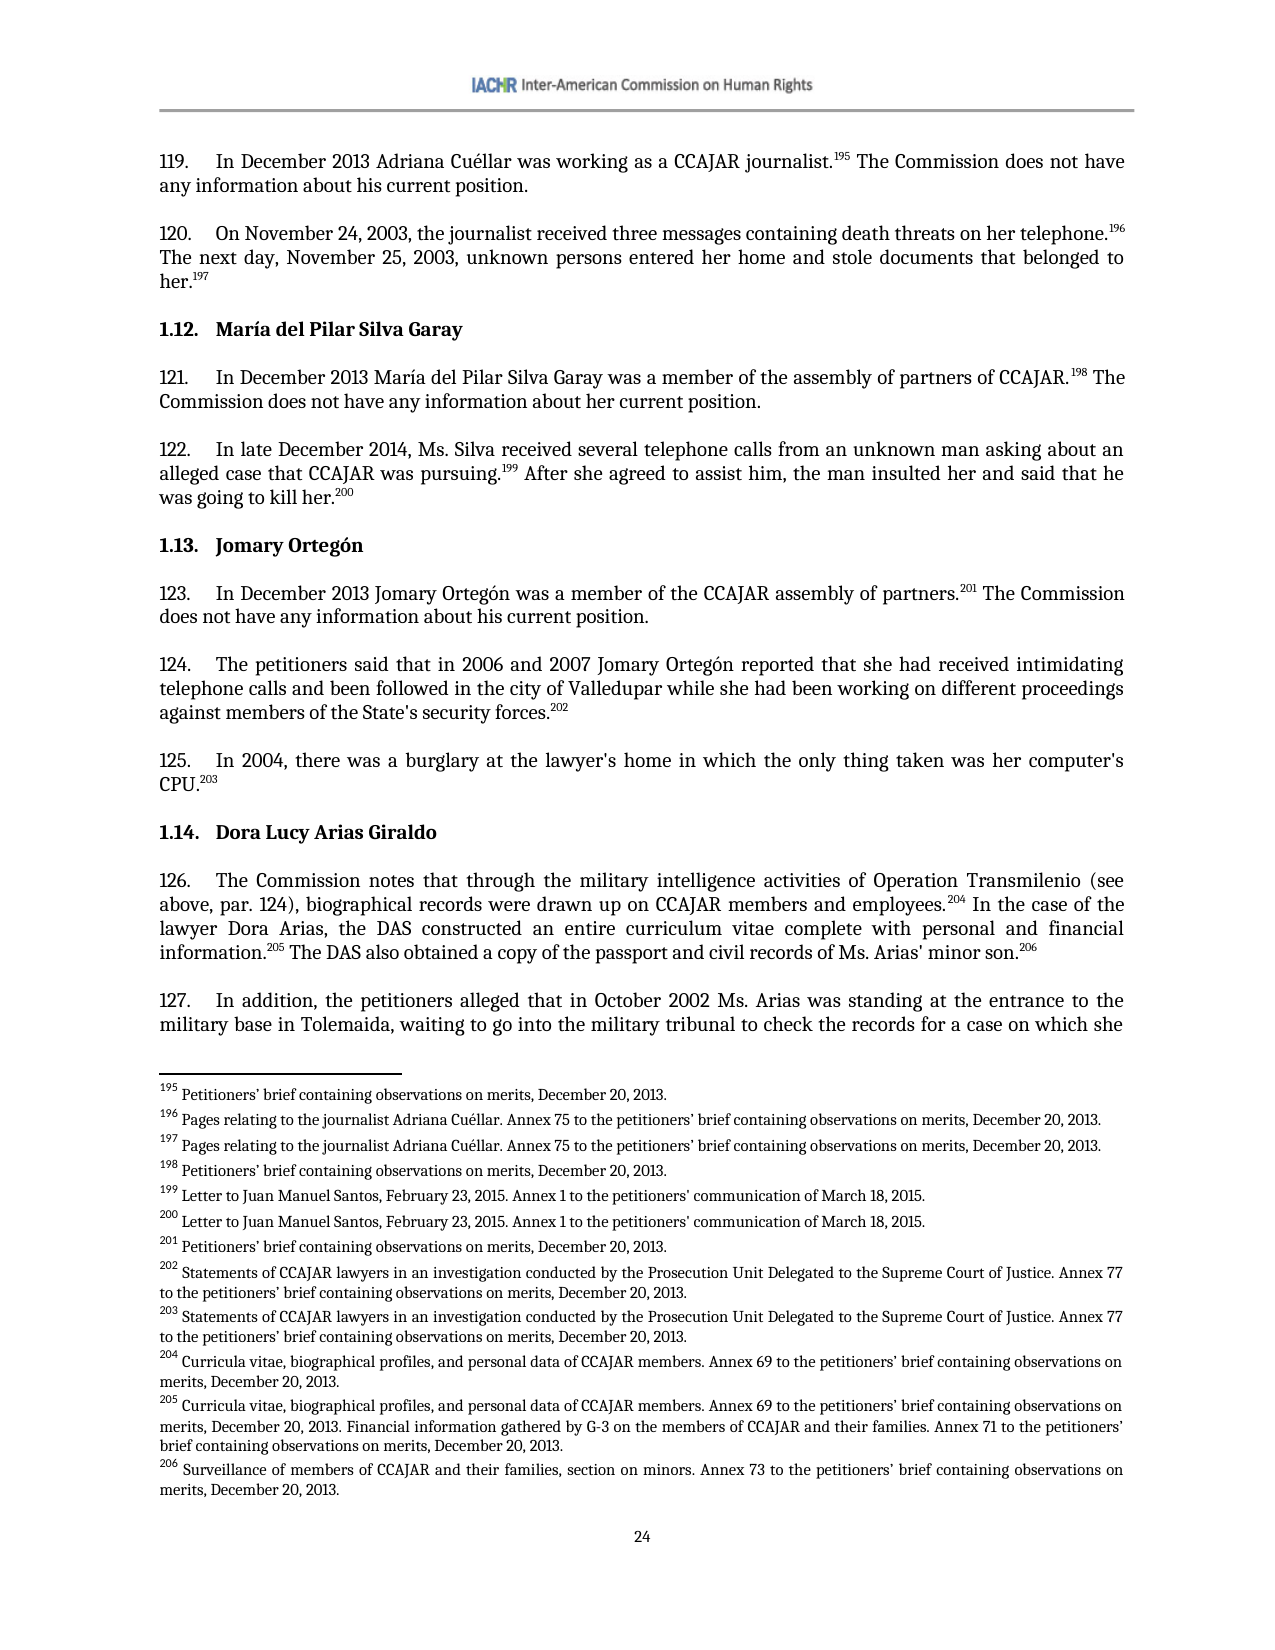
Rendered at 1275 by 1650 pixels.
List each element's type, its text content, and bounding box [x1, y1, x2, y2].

list In December 2013 María del Pilar Silva Garay was a member of the assembly of partners of CCAJAR. The Commission does not have any information about her current position. [159, 366, 1125, 413]
list In 2004, there was a burglary at the lawyer's home in which the only thing taken was her computer's CPU. [159, 749, 1125, 797]
list Dora Lucy Arias Giraldo [159, 821, 1125, 845]
list On November 24, 2003, the journalist received three messages containing death threats on her telephone. The next day, November 25, 2003, unknown persons entered her home and stole documents that belonged to her. [159, 222, 1125, 294]
list The Commission notes that through the military intelligence activities of Operation Transmilenio (see above, par. 124), biographical records were drawn up on CCAJAR members and employees. In the case of the lawyer Dora Arias, the DAS constructed an entire curriculum vitae complete with personal and financial information. The DAS also obtained a copy of the passport and civil records of Ms. Arias' minor son. [159, 869, 1125, 964]
list In late December 2014, Ms. Silva received several telephone calls from an unknown man asking about an alleged case that CCAJAR was pursuing. After she agreed to assist him, the man insulted her and said that he was going to kill her. [159, 437, 1125, 509]
picture [461, 75, 824, 95]
list The petitioners said that in 2006 and 2007 Jomary Ortegón reported that she had received intimidating telephone calls and been followed in the city of Valledupar while she had been working on different proceedings against members of the State's security forces. [159, 653, 1125, 725]
text 1.12. María del Pilar Silva Garay [159, 318, 1125, 342]
text 1.13. Jomary Ortegón [159, 533, 1125, 557]
list In December 2013 Adriana Cuéllar was working as a CCAJAR journalist. The Commission does not have any information about his current position. [159, 150, 1125, 198]
list In December 2013 Jomary Ortegón was a member of the CCAJAR assembly of partners. The Commission does not have any information about his current position. [159, 581, 1125, 629]
list In addition, the petitioners alleged that in October 2002 Ms. Arias was standing at the entrance to the military base in Tolemaida, waiting to go into the military tribunal to check the records for a case on which she was working. They said that a soldier started filming her without her permission and told her that "the filming is a routine thing and also we have information that people like you are seeking to gain access to the base for terrorist purposes.” [159, 988, 1125, 1036]
